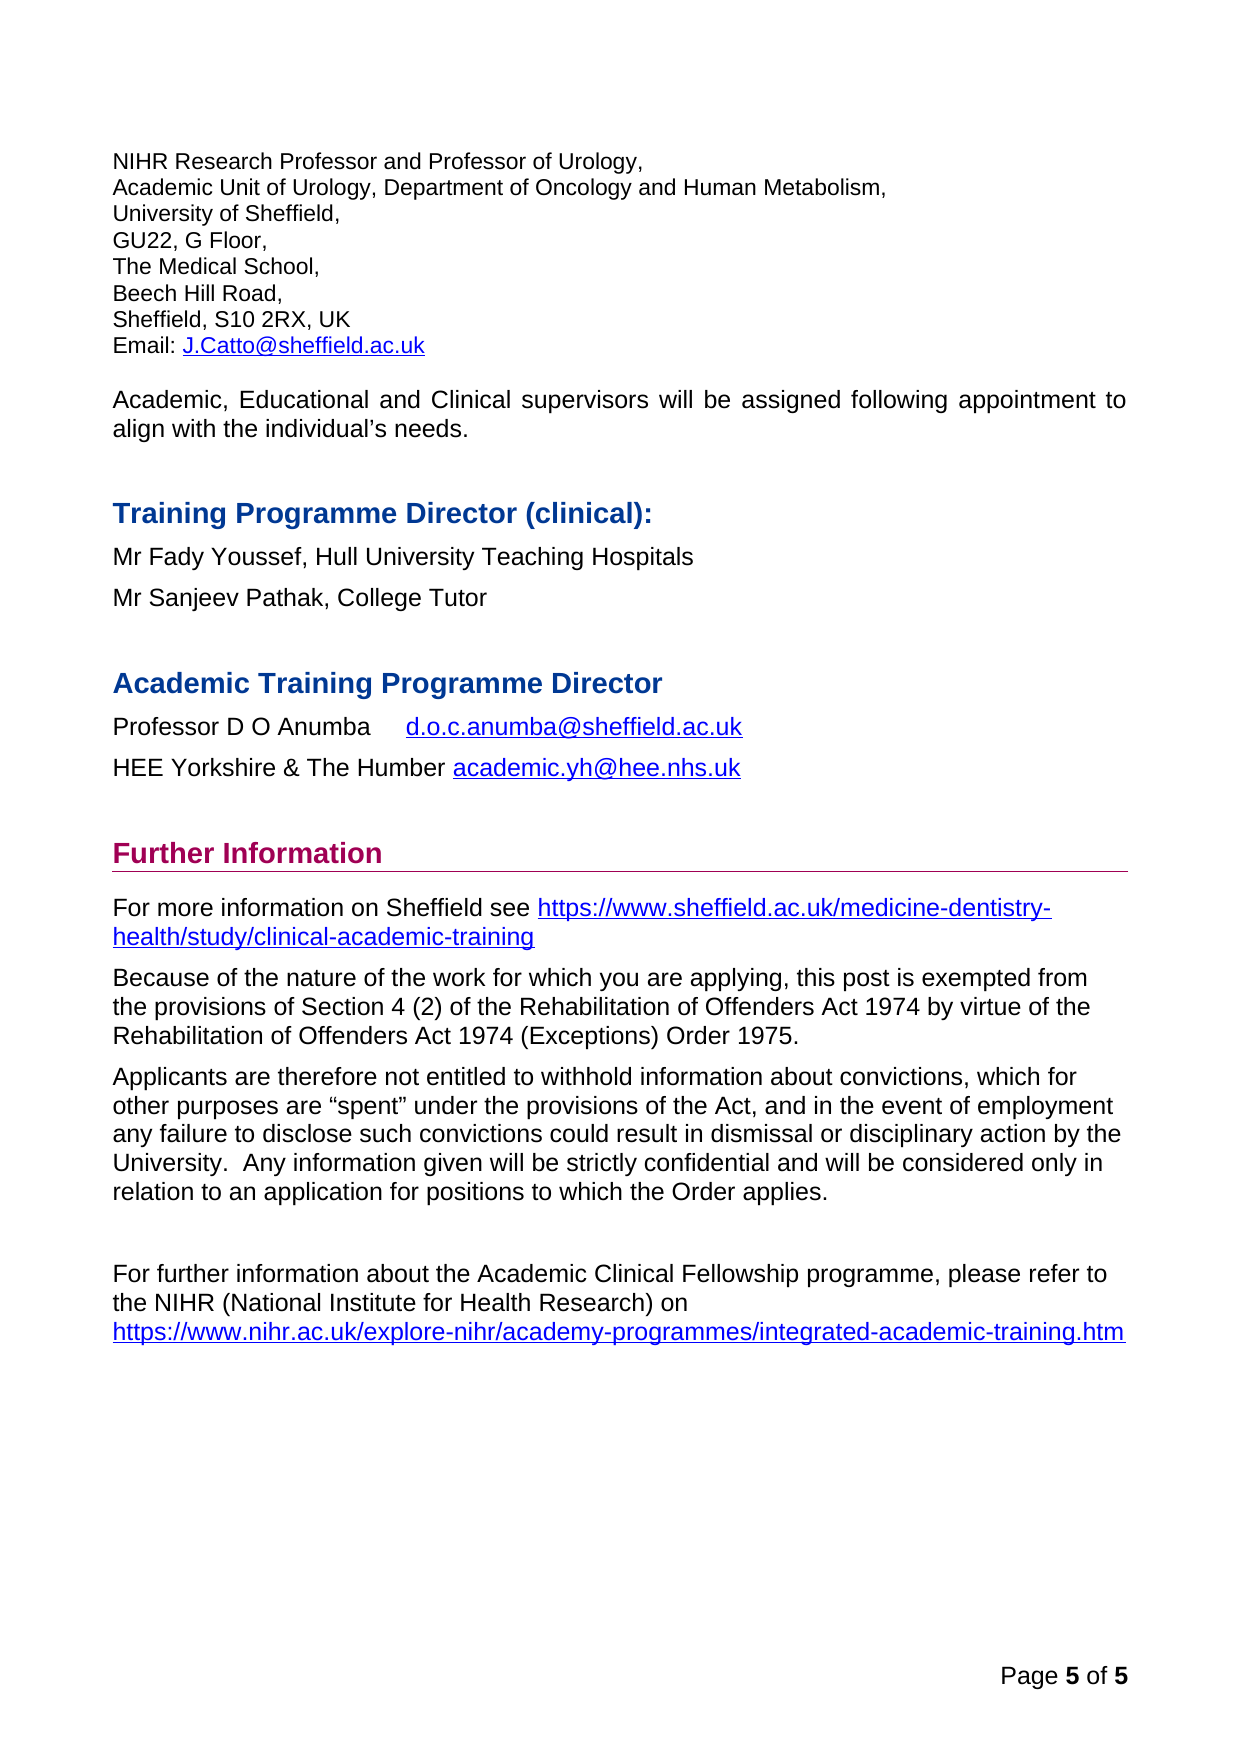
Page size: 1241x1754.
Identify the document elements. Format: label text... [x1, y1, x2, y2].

text For more information on Sheffield see https://www.sheffield.ac.uk/medicine-dentistry-health/study/clinical-academic-training [112, 893, 1128, 951]
text GU22, G Floor, [112, 227, 1128, 253]
text Because of the nature of the work for which you are applying, this post is exempted from the provisions of Section 4 (2) of the Rehabilitation of Offenders Act 1974 by virtue of the Rehabilitation of Offenders Act 1974 (Exceptions) Order 1975. [112, 963, 1128, 1049]
text Professor D O Anumba d.o.c.anumba@sheffield.ac.uk [112, 712, 1128, 741]
text The Medical School, [112, 253, 1128, 279]
subtitle Training Programme Director (clinical): [112, 496, 1128, 530]
text Academic Unit of Urology, Department of Oncology and Human Metabolism, [112, 174, 1128, 200]
text For further information about the Academic Clinical Fellowship programme, please refer to the NIHR (National Institute for Health Research) on https://www.nihr.ac.uk/explore-nihr/academy-programmes/integrated-academic-training.htm [112, 1259, 1128, 1346]
text NIHR Research Professor and Professor of Urology, [112, 148, 1128, 174]
text Email: J.Catto@sheffield.ac.uk [112, 332, 1128, 358]
text University of Sheffield, [112, 200, 1128, 227]
text Academic, Educational and Clinical supervisors will be assigned following appointment to align with the individual’s needs. [112, 385, 1128, 442]
subtitle Academic Training Programme Director [112, 666, 1128, 699]
text HEE Yorkshire & The Humber academic.yh@hee.nhs.uk [112, 753, 1128, 782]
text Beech Hill Road, [112, 279, 1128, 306]
text Mr Fady Youssef, Hull University Teaching Hospitals [112, 542, 1128, 571]
text Mr Sanjeev Pathak, College Tutor [112, 583, 1128, 612]
text Sheffield, S10 2RX, UK [112, 306, 1128, 332]
text Applicants are therefore not entitled to withhold information about convictions, which for other purposes are “spent” under the provisions of the Act, and in the event of employment any failure to disclose such convictions could result in dismissal or disciplinary action by the University. Any information given will be strictly confidential and will be considered only in relation to an application for positions to which the Order applies. [112, 1062, 1128, 1206]
subtitle Further Information [112, 836, 1128, 871]
